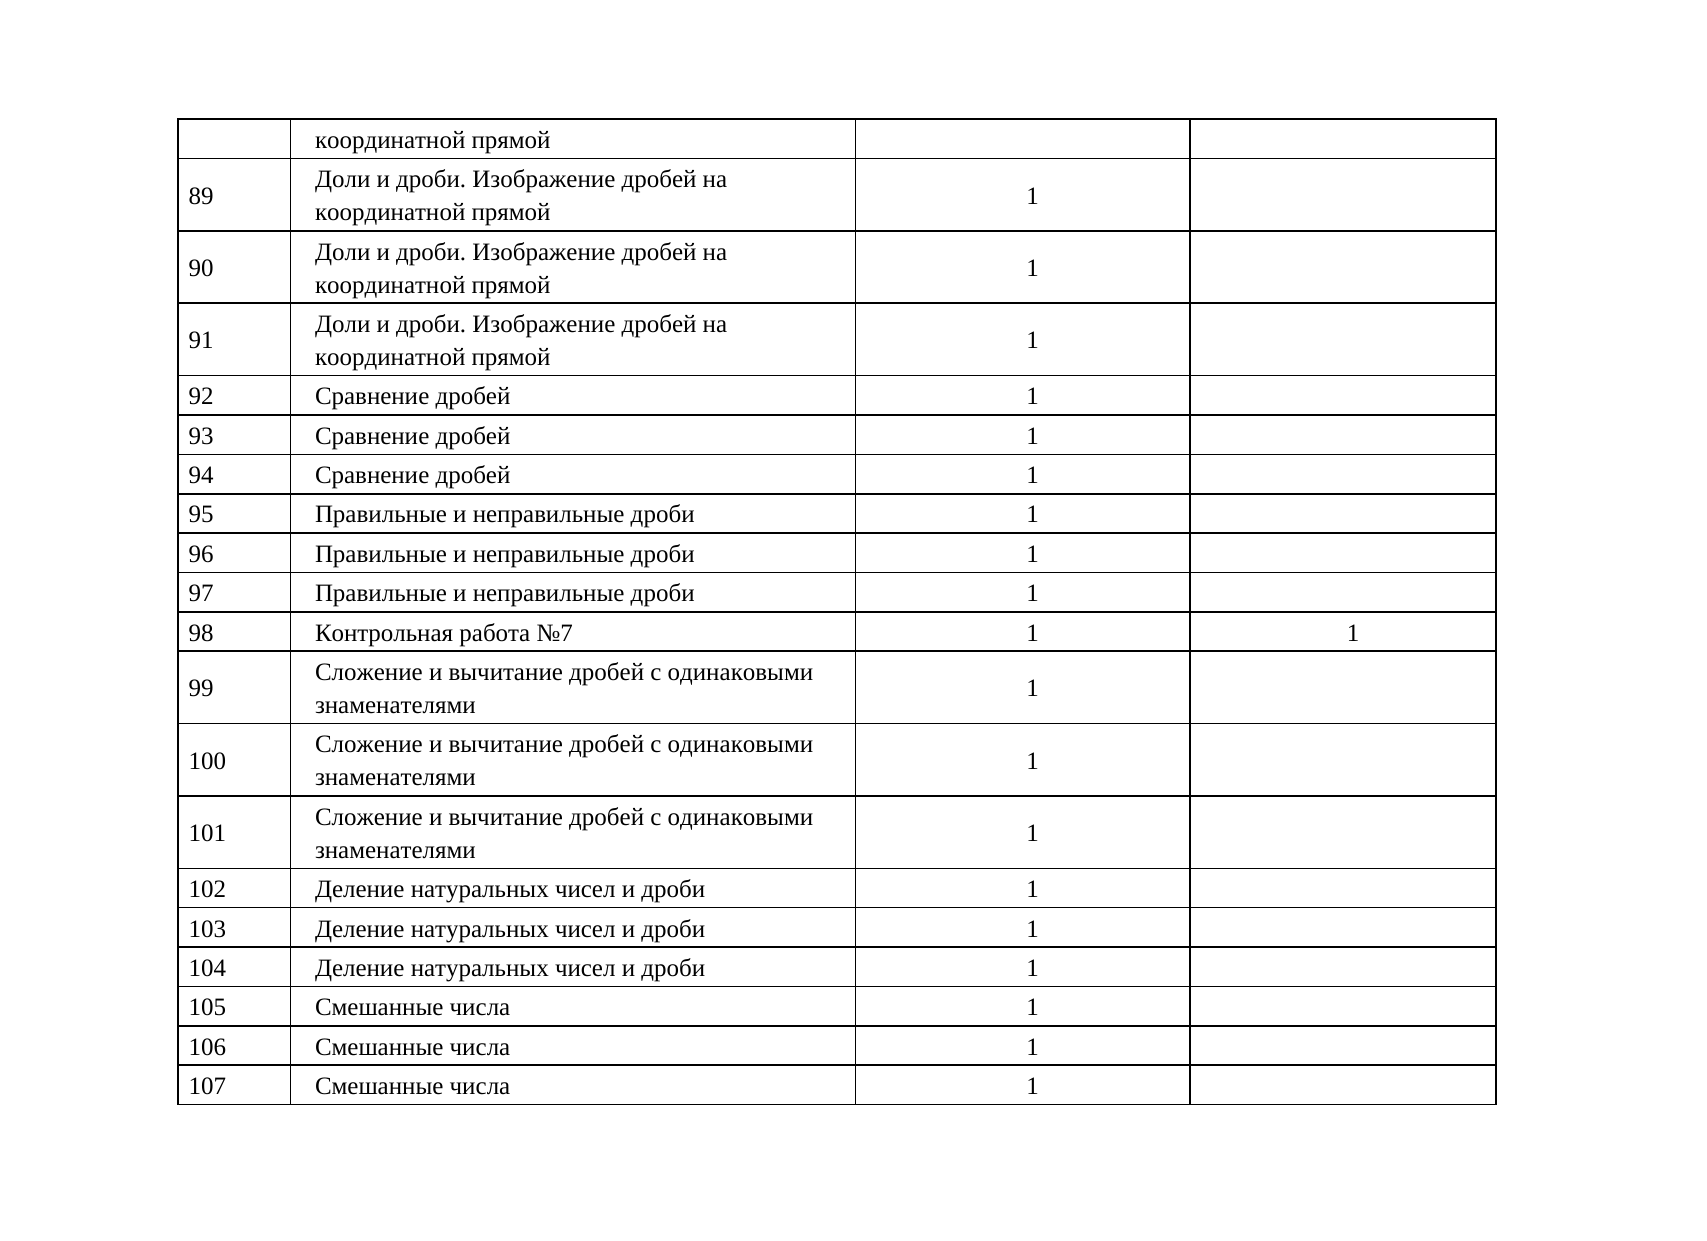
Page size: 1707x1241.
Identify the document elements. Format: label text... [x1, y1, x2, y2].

table_cell 92 [179, 376, 290, 414]
table_cell 1 [856, 416, 1189, 453]
table_cell 1 [856, 987, 1189, 1025]
table_cell 94 [179, 455, 290, 493]
table_cell 97 [179, 573, 290, 611]
table_cell Сложение и вычитание дробей с одинаковыми знаменателями [291, 724, 855, 795]
table_cell Контрольная работа №7 [291, 613, 855, 650]
table_cell 101 [179, 797, 290, 867]
table_cell Деление натуральных чисел и дроби [291, 908, 855, 946]
table_cell 107 [179, 1066, 290, 1104]
table_cell 1 [856, 797, 1189, 867]
table_cell [1191, 724, 1495, 795]
table_cell Доли и дроби. Изображение дробей на координатной прямой [291, 304, 855, 375]
table_cell Сравнение дробей [291, 416, 855, 453]
table_cell 106 [179, 1027, 290, 1064]
table_cell 1 [856, 159, 1189, 230]
table_cell 93 [179, 416, 290, 453]
table_cell 104 [179, 948, 290, 986]
table_cell 1 [856, 495, 1189, 532]
table_cell Правильные и неправильные дроби [291, 573, 855, 611]
table_cell Деление натуральных чисел и дроби [291, 869, 855, 907]
table_cell Деление натуральных чисел и дроби [291, 948, 855, 986]
table_cell 1 [856, 1066, 1189, 1104]
table_cell 1 [856, 948, 1189, 986]
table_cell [291, 159, 855, 230]
table_cell 105 [179, 987, 290, 1025]
table_cell 103 [179, 908, 290, 946]
table_cell 1 [856, 652, 1189, 723]
table_cell [1191, 495, 1495, 532]
table_cell 1 [856, 304, 1189, 375]
table_cell [1191, 908, 1495, 946]
table_cell [1191, 159, 1495, 230]
table_cell [1191, 534, 1495, 572]
table_cell [1191, 232, 1495, 302]
table_cell 100 [179, 724, 290, 795]
table_cell [1191, 797, 1495, 867]
table_cell Сложение и вычитание дробей с одинаковыми знаменателями [291, 797, 855, 867]
table_cell [1191, 455, 1495, 493]
table_cell 1 [856, 573, 1189, 611]
table_cell [1191, 1027, 1495, 1064]
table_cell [291, 232, 855, 302]
table_cell Сравнение дробей [291, 376, 855, 414]
table_cell 99 [179, 652, 290, 723]
table_cell 1 [856, 724, 1189, 795]
table_cell 89 [179, 159, 290, 230]
table_cell Правильные и неправильные дроби [291, 534, 855, 572]
table_cell 96 [179, 534, 290, 572]
table_cell [1191, 376, 1495, 414]
table_cell Сложение и вычитание дробей с одинаковыми знаменателями [291, 652, 855, 723]
table_cell 91 [179, 304, 290, 375]
table_cell Сравнение дробей [291, 455, 855, 493]
table_cell 1 [856, 232, 1189, 302]
table_cell [1191, 948, 1495, 986]
table_cell [1191, 869, 1495, 907]
table_cell [1191, 652, 1495, 723]
table_cell Смешанные числа [291, 1066, 855, 1104]
table_cell 102 [179, 869, 290, 907]
table_cell [1191, 573, 1495, 611]
table_cell [1191, 987, 1495, 1025]
table_cell 1 [856, 869, 1189, 907]
table_cell Смешанные числа [291, 1027, 855, 1064]
table_cell 1 [856, 908, 1189, 946]
table_cell 98 [179, 613, 290, 650]
table_cell [1191, 1066, 1495, 1104]
table_cell Смешанные числа [291, 987, 855, 1025]
table_cell [1191, 120, 1495, 157]
table_cell 1 [856, 376, 1189, 414]
table_cell 1 [1191, 613, 1495, 650]
table_cell 1 [856, 1027, 1189, 1064]
table_cell 95 [179, 495, 290, 532]
table_cell 1 [856, 534, 1189, 572]
table_cell 1 [856, 455, 1189, 493]
table_cell [1191, 416, 1495, 453]
table_cell Правильные и неправильные дроби [291, 495, 855, 532]
table_cell 1 [856, 120, 1189, 157]
table_cell 1 [856, 613, 1189, 650]
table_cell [291, 120, 855, 157]
table_cell 90 [179, 232, 290, 302]
table_cell 88 [179, 120, 290, 157]
table_cell [1191, 304, 1495, 375]
